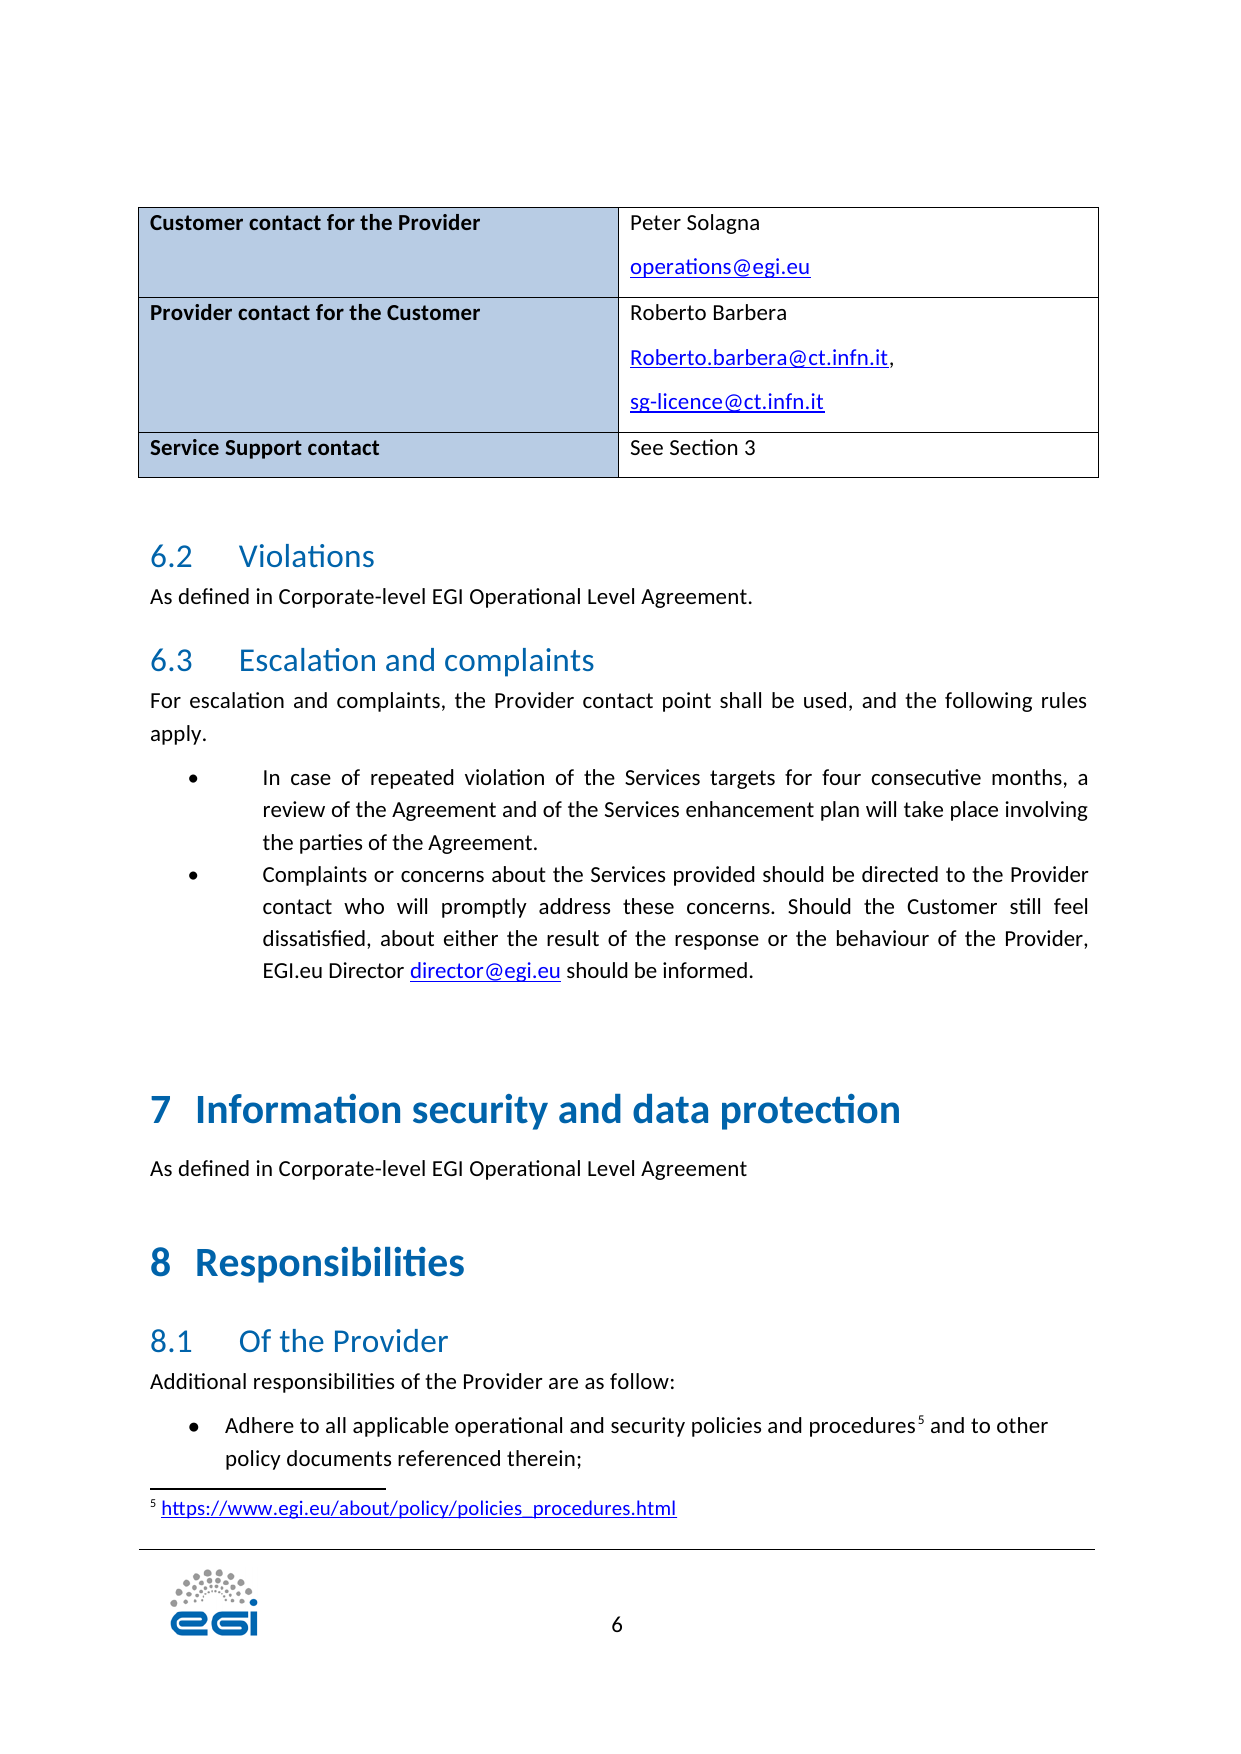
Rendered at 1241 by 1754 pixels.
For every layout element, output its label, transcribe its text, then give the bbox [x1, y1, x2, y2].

subtitle Of the Provider [150, 1320, 1090, 1361]
subtitle Responsibilities [150, 1236, 1090, 1287]
table_cell See Section 3 [619, 433, 1098, 477]
list Adhere to all applicable operational and security policies and procedures and to other policy documents referenced therein; [187, 1412, 1090, 1472]
table_header Peter Solagna operations@egi.eu [619, 208, 1098, 297]
table_header Customer contact for the Provider [139, 208, 618, 297]
text As defined in Corporate-level EGI Operational Level Agreement. [150, 582, 1090, 610]
picture [150, 1567, 276, 1638]
table_cell Roberto Barbera Roberto.barbera@ct.infn.it, sg-licence@ct.infn.it [619, 298, 1098, 432]
list Complaints or concerns about the Services provided should be directed to the Provider contact who will promptly address these concerns. Should the Customer still feel dissatisfied, about either the result of the response or the behaviour of the Provider, EGI.eu Director director@egi.eu should be informed. [187, 860, 1090, 984]
subtitle Information security and data protection [150, 1083, 1090, 1134]
subtitle Violations [150, 535, 1090, 576]
text Additional responsibilities of the Provider are as follow: [150, 1367, 1090, 1395]
subtitle Escalation and complaints [150, 639, 1090, 680]
table_cell Provider contact for the Customer [139, 298, 618, 432]
text As defined in Corporate-level EGI Operational Level Agreement [150, 1154, 1090, 1182]
list In case of repeated violation of the Services targets for four consecutive months, a review of the Agreement and of the Services enhancement plan will take place involving the parties of the Agreement. [187, 763, 1090, 856]
table_cell Service Support contact [139, 433, 618, 477]
text For escalation and complaints, the Provider contact point shall be used, and the following rules apply. [150, 686, 1090, 747]
